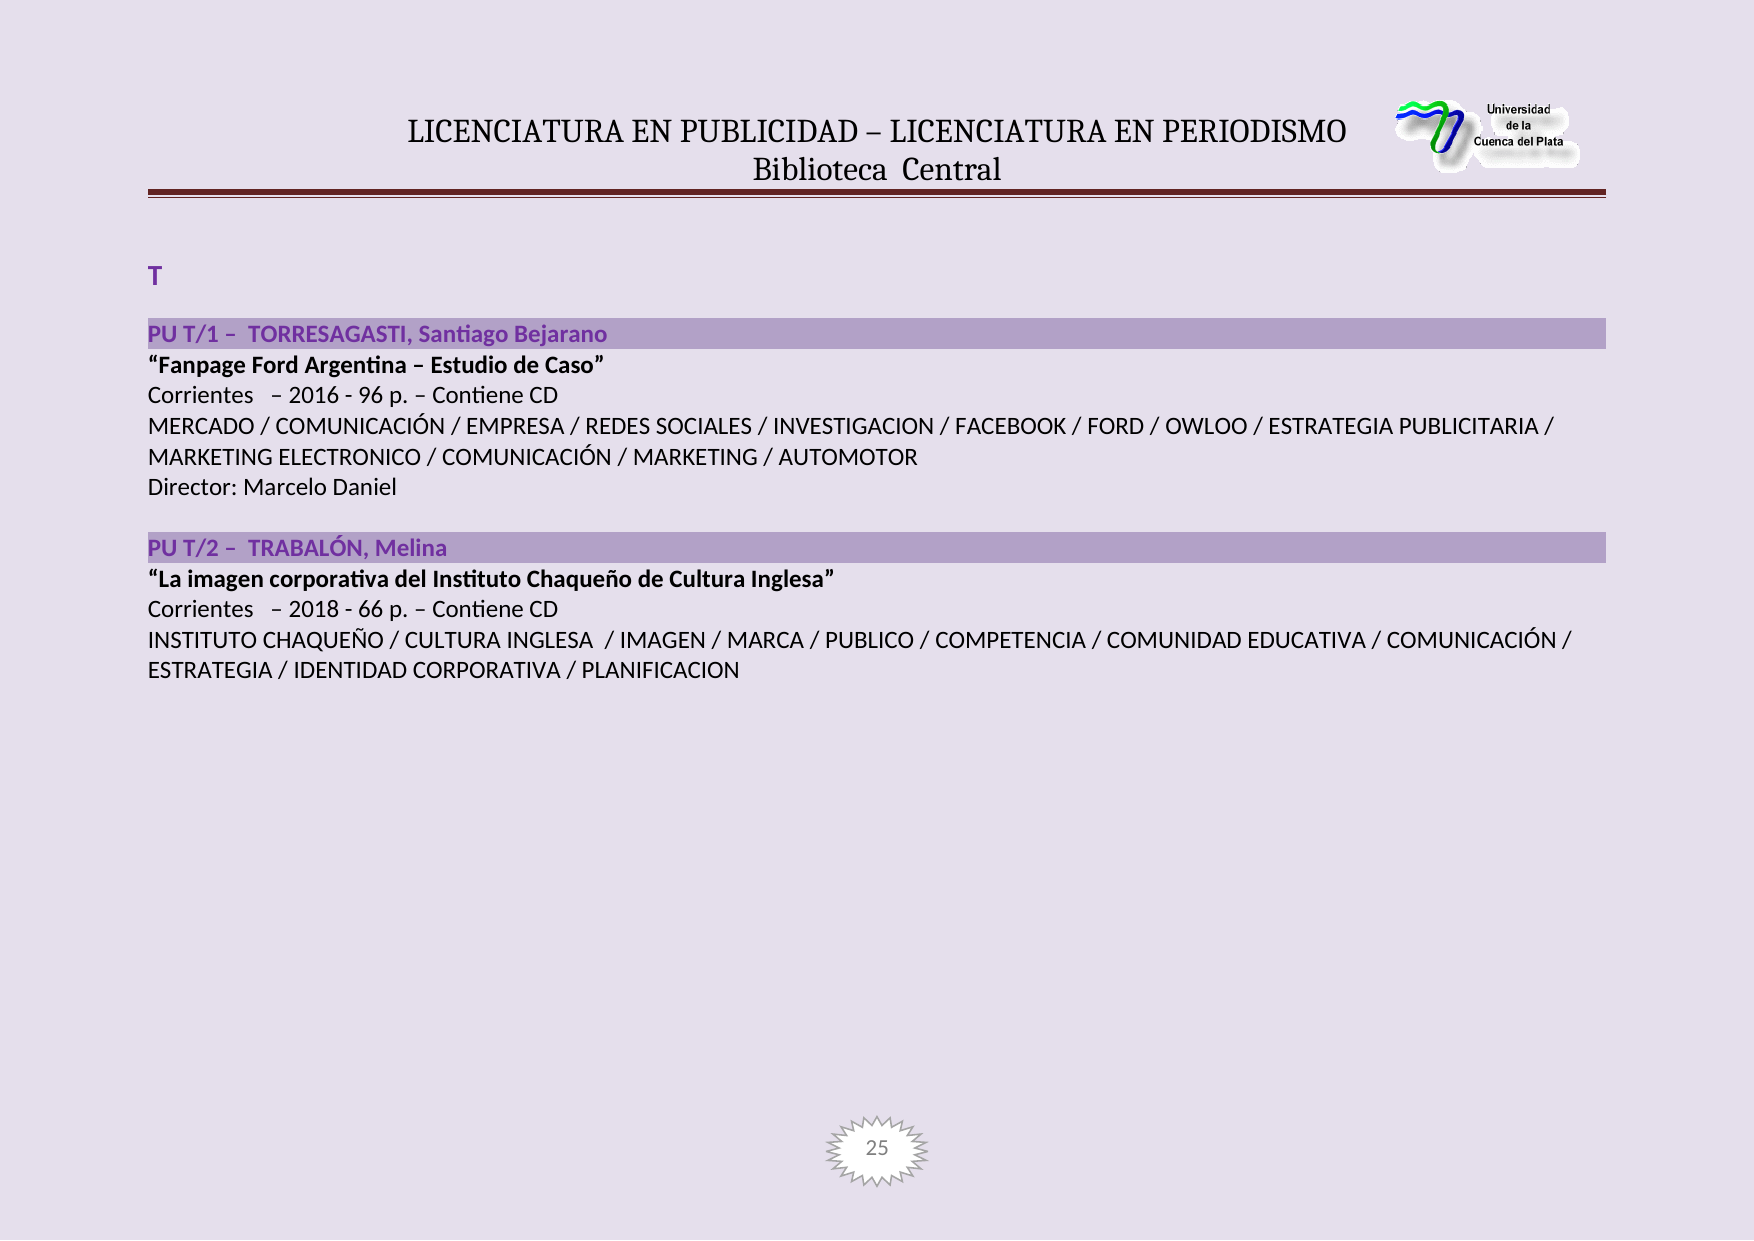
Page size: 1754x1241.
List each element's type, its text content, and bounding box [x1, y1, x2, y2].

text T [148, 257, 1606, 292]
text MERCADO / COMUNICACIÓN / EMPRESA / REDES SOCIALES / INVESTIGACION / FACEBOOK / FORD / OWLOO / ESTRATEGIA PUBLICITARIA / MARKETING ELECTRONICO / COMUNICACIÓN / MARKETING / AUTOMOTOR [148, 410, 1606, 471]
text Corrientes – 2018 - 66 p. – Contiene CD [148, 593, 1606, 624]
text Corrientes – 2016 - 96 p. – Contiene CD [148, 379, 1606, 410]
picture [1384, 92, 1591, 176]
text Director: Marcelo Daniel [148, 471, 1606, 502]
text PU T/2 – TRABALÓN, Melina [148, 532, 1606, 563]
text “La imagen corporativa del Instituto Chaqueño de Cultura Inglesa” [148, 563, 1606, 593]
text “Fanpage Ford Argentina – Estudio de Caso” [148, 349, 1606, 379]
text PU T/1 – TORRESAGASTI, Santiago Bejarano [148, 318, 1606, 349]
text INSTITUTO CHAQUEÑO / CULTURA INGLESA / IMAGEN / MARCA / PUBLICO / COMPETENCIA / COMUNIDAD EDUCATIVA / COMUNICACIÓN / ESTRATEGIA / IDENTIDAD CORPORATIVA / PLANIFICACION [148, 624, 1606, 685]
